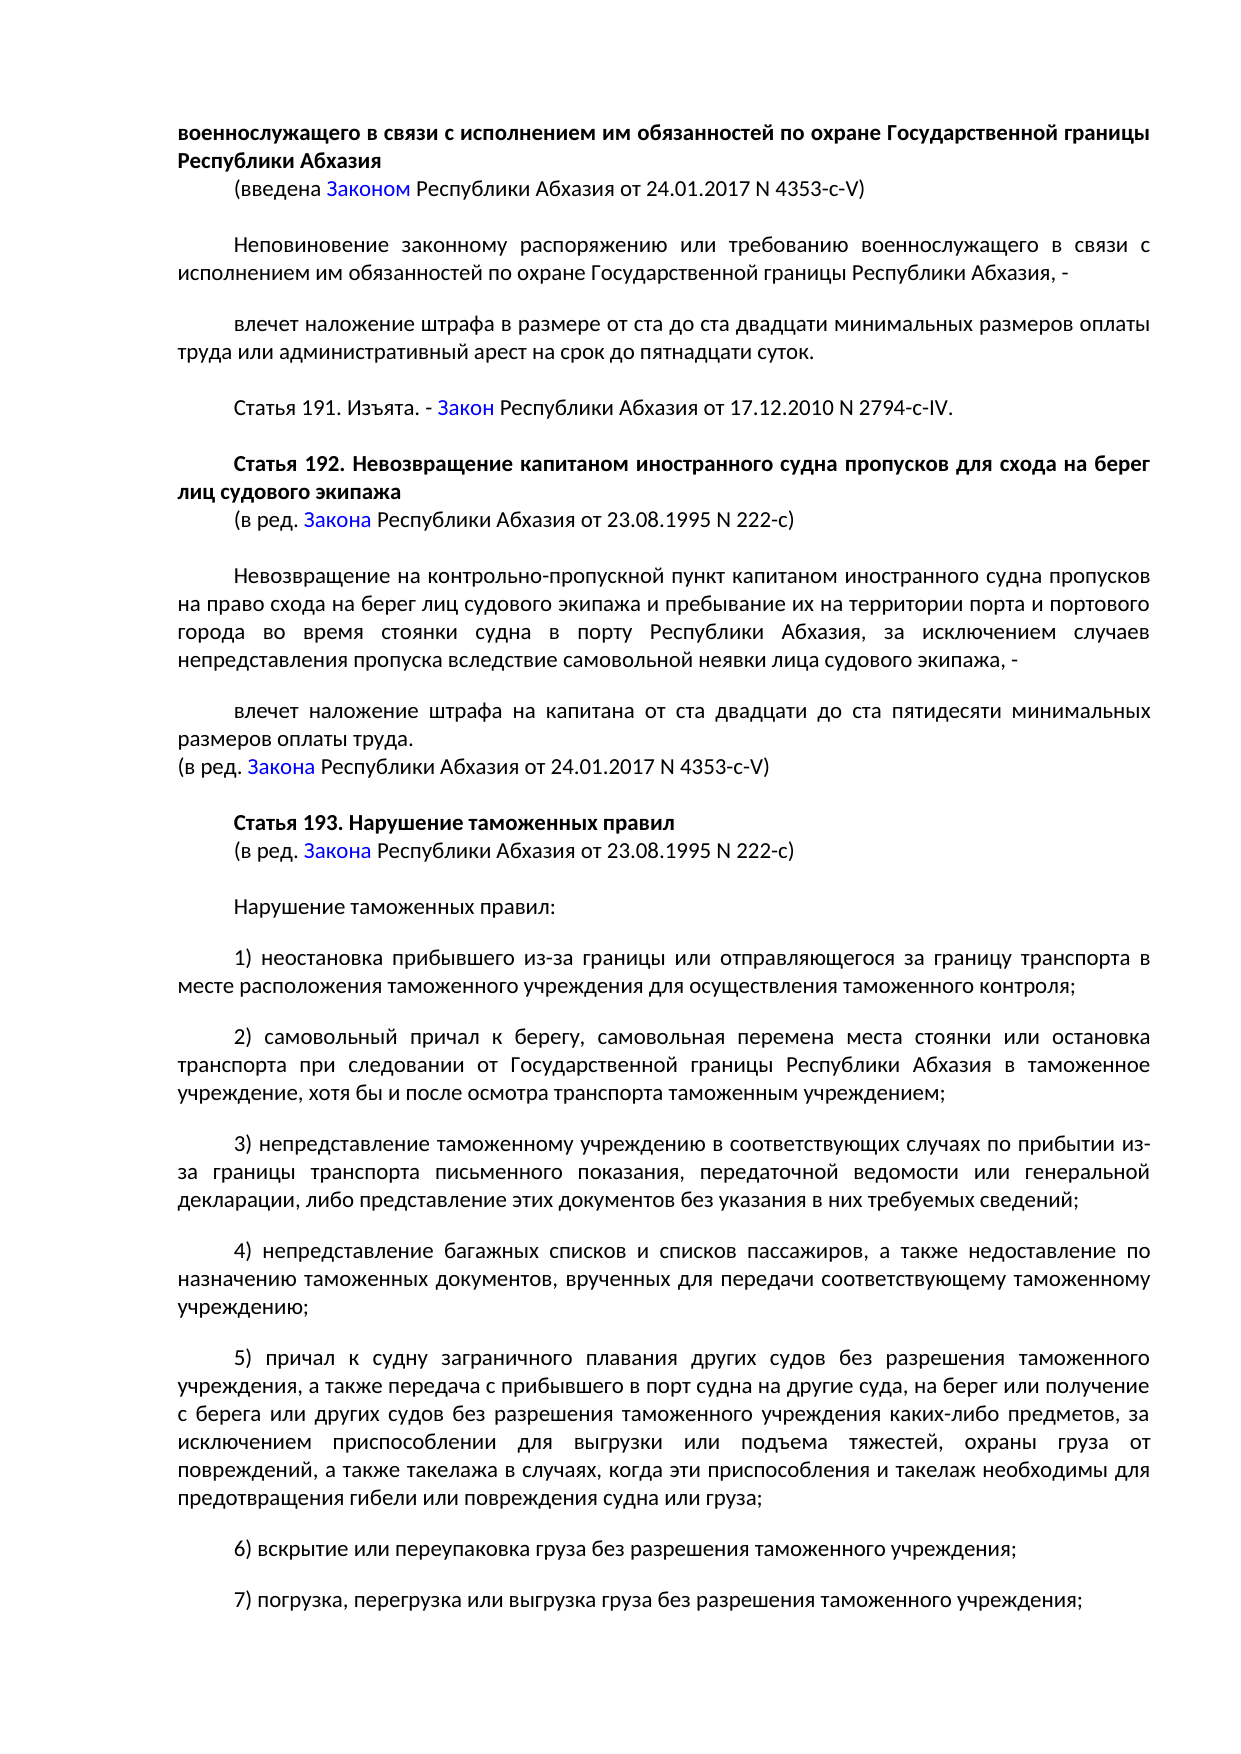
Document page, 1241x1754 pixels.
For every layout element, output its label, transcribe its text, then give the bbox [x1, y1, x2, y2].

text Статья 191. Изъята. - Закон Республики Абхазия от 17.12.2010 N 2794-с-IV. [177, 393, 1152, 421]
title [177, 118, 1152, 174]
text 7) погрузка, перегрузка или выгрузка груза без разрешения таможенного учреждения; [177, 1585, 1152, 1613]
text Невозвращение на контрольно-пропускной пункт капитаном иностранного судна пропусков на право схода на берег лиц судового экипажа и пребывание их на территории порта и портового города во время стоянки судна в порту Республики Абхазия, за исключением случаев непредставления пропуска вследствие самовольной неявки лица судового экипажа, - [177, 561, 1152, 673]
text Нарушение таможенных правил: [177, 892, 1152, 921]
text 2) самовольный причал к берегу, самовольная перемена места стоянки или остановка транспорта при следовании от Государственной границы Республики Абхазия в таможенное учреждение, хотя бы и после осмотра транспорта таможенным учреждением; [177, 1022, 1152, 1106]
text (в ред. Закона Республики Абхазия от 23.08.1995 N 222-с) [177, 505, 1152, 533]
text (введена Законом Республики Абхазия от 24.01.2017 N 4353-с-V) [177, 174, 1152, 202]
text Неповиновение законному распоряжению или требованию военнослужащего в связи с исполнением им обязанностей по охране Государственной границы Республики Абхазия, - [177, 230, 1152, 286]
text 5) причал к судну заграничного плавания других судов без разрешения таможенного учреждения, а также передача с прибывшего в порт судна на другие суда, на берег или получение с берега или других судов без разрешения таможенного учреждения каких-либо предметов, за исключением приспособлении для выгрузки или подъема тяжестей, охраны груза от повреждений, а также такелажа в случаях, когда эти приспособления и такелаж необходимы для предотвращения гибели или повреждения судна или груза; [177, 1343, 1152, 1511]
text (в ред. Закона Республики Абхазия от 24.01.2017 N 4353-с-V) [177, 752, 1152, 780]
text 6) вскрытие или переупаковка груза без разрешения таможенного учреждения; [177, 1534, 1152, 1562]
text влечет наложение штрафа на капитана от ста двадцати до ста пятидесяти минимальных размеров оплаты труда. [177, 696, 1152, 752]
title Статья 192. Невозвращение капитаном иностранного судна пропусков для схода на берег лиц судового экипажа [177, 449, 1152, 505]
text (в ред. Закона Республики Абхазия от 23.08.1995 N 222-с) [177, 836, 1152, 864]
text 4) непредставление багажных списков и списков пассажиров, а также недоставление по назначению таможенных документов, врученных для передачи соответствующему таможенному учреждению; [177, 1236, 1152, 1320]
title Статья 193. Нарушение таможенных правил [177, 808, 1152, 836]
text 1) неостановка прибывшего из-за границы или отправляющегося за границу транспорта в месте расположения таможенного учреждения для осуществления таможенного контроля; [177, 943, 1152, 999]
text влечет наложение штрафа в размере от ста до ста двадцати минимальных размеров оплаты труда или административный арест на срок до пятнадцати суток. [177, 309, 1152, 365]
text 3) непредставление таможенному учреждению в соответствующих случаях по прибытии из-за границы транспорта письменного показания, передаточной ведомости или генеральной декларации, либо представление этих документов без указания в них требуемых сведений; [177, 1129, 1152, 1213]
